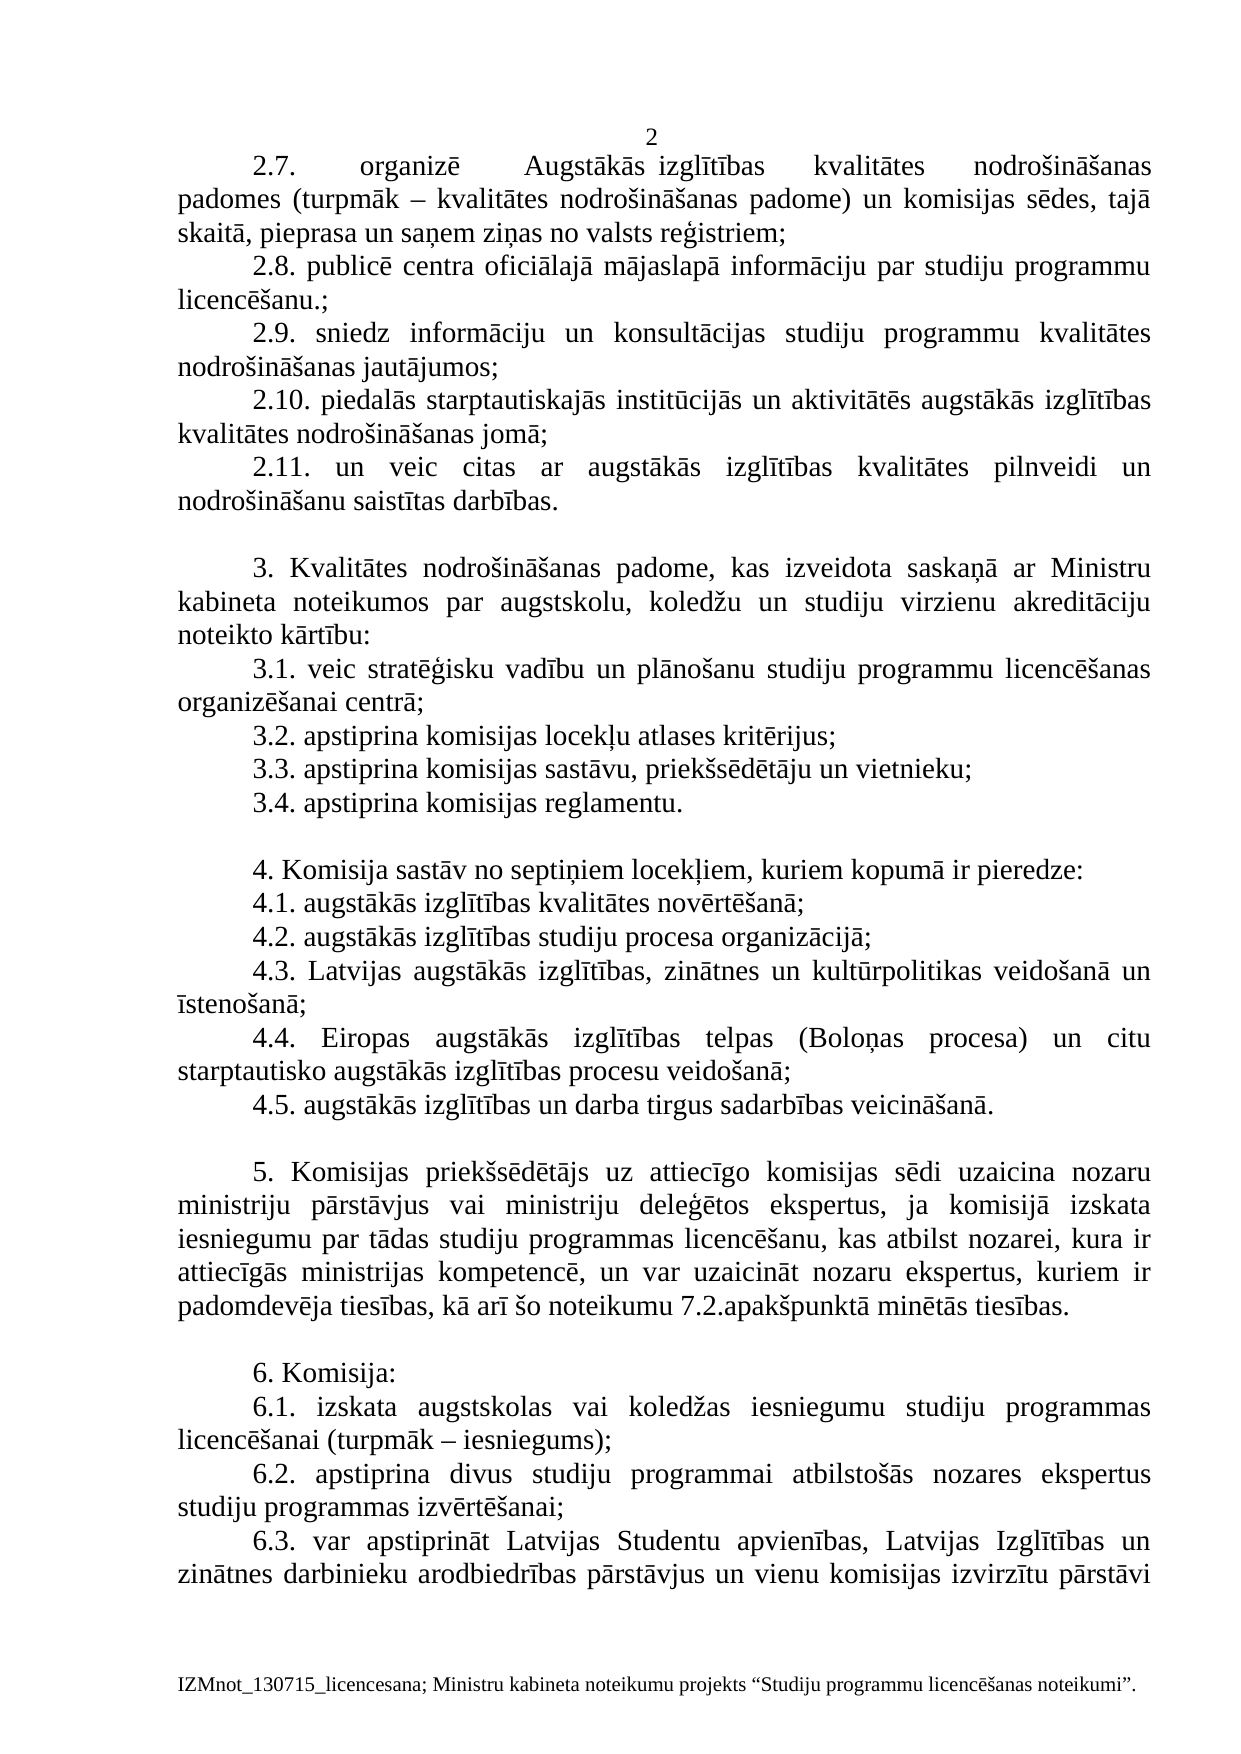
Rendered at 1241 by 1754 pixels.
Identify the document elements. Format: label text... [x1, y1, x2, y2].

text 4.3. Latvijas augstākās izglītības, zinātnes un kultūrpolitikas veidošanā un īstenošanā; [177, 953, 1152, 1020]
text 3.3. apstiprina komisijas sastāvu, priekšsēdētāju un vietnieku; [177, 751, 1152, 785]
text 6.1. izskata augstskolas vai koledžas iesniegumu studiju programmas licencēšanai (turpmāk – iesniegums); [177, 1389, 1152, 1456]
text 2.9. sniedz informāciju un konsultācijas studiju programmu kvalitātes nodrošināšanas jautājumos; [177, 315, 1152, 382]
text 4. Komisija sastāv no septiņiem locekļiem, kuriem kopumā ir pieredze: [177, 852, 1152, 886]
text 4.5. augstākās izglītības un darba tirgus sadarbības veicināšanā. [177, 1087, 1152, 1120]
text 2.7. organizē Augstākās izglītības kvalitātes nodrošināšanas padomes (turpmāk – kvalitātes nodrošināšanas padome) un komisijas sēdes, tajā skaitā, pieprasa un saņem ziņas no valsts reģistriem; [177, 148, 1152, 248]
text 3.1. veic stratēģisku vadību un plānošanu studiju programmu licencēšanas organizēšanai centrā; [177, 651, 1152, 718]
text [177, 1523, 1152, 1590]
text 4.4. Eiropas augstākās izglītības telpas (Boloņas procesa) un citu starptautisko augstākās izglītības procesu veidošanā; [177, 1020, 1152, 1087]
text 2.8. publicē centra oficiālajā mājaslapā informāciju par studiju programmu licencēšanu.; [177, 248, 1152, 315]
text 6. Komisija: [177, 1355, 1152, 1389]
text 3. Kvalitātes nodrošināšanas padome, kas izveidota saskaņā ar Ministru kabineta noteikumos par augstskolu, koledžu un studiju virzienu akreditāciju noteikto kārtību: [177, 550, 1152, 651]
text 5. Komisijas priekšsēdētājs uz attiecīgo komisijas sēdi uzaicina nozaru ministriju pārstāvjus vai ministriju deleģētos ekspertus, ja komisijā izskata iesniegumu par tādas studiju programmas licencēšanu, kas atbilst nozarei, kura ir attiecīgās ministrijas kompetencē, un var uzaicināt nozaru ekspertus, kuriem ir padomdevēja tiesības, kā arī šo noteikumu 7.2.apakšpunktā minētās tiesības. [177, 1154, 1152, 1322]
text 4.1. augstākās izglītības kvalitātes novērtēšanā; [177, 886, 1152, 919]
text 4.2. augstākās izglītības studiju procesa organizācijā; [177, 919, 1152, 953]
text 6.2. apstiprina divus studiju programmai atbilstošās nozares ekspertus studiju programmas izvērtēšanai; [177, 1456, 1152, 1523]
text 2.11. un veic citas ar augstākās izglītības kvalitātes pilnveidi un nodrošināšanu saistītas darbības. [177, 449, 1152, 517]
text 3.2. apstiprina komisijas locekļu atlases kritērijus; [177, 718, 1152, 751]
text 3.4. apstiprina komisijas reglamentu. [177, 785, 1152, 818]
text 2.10. piedalās starptautiskajās institūcijās un aktivitātēs augstākās izglītības kvalitātes nodrošināšanas jomā; [177, 382, 1152, 449]
